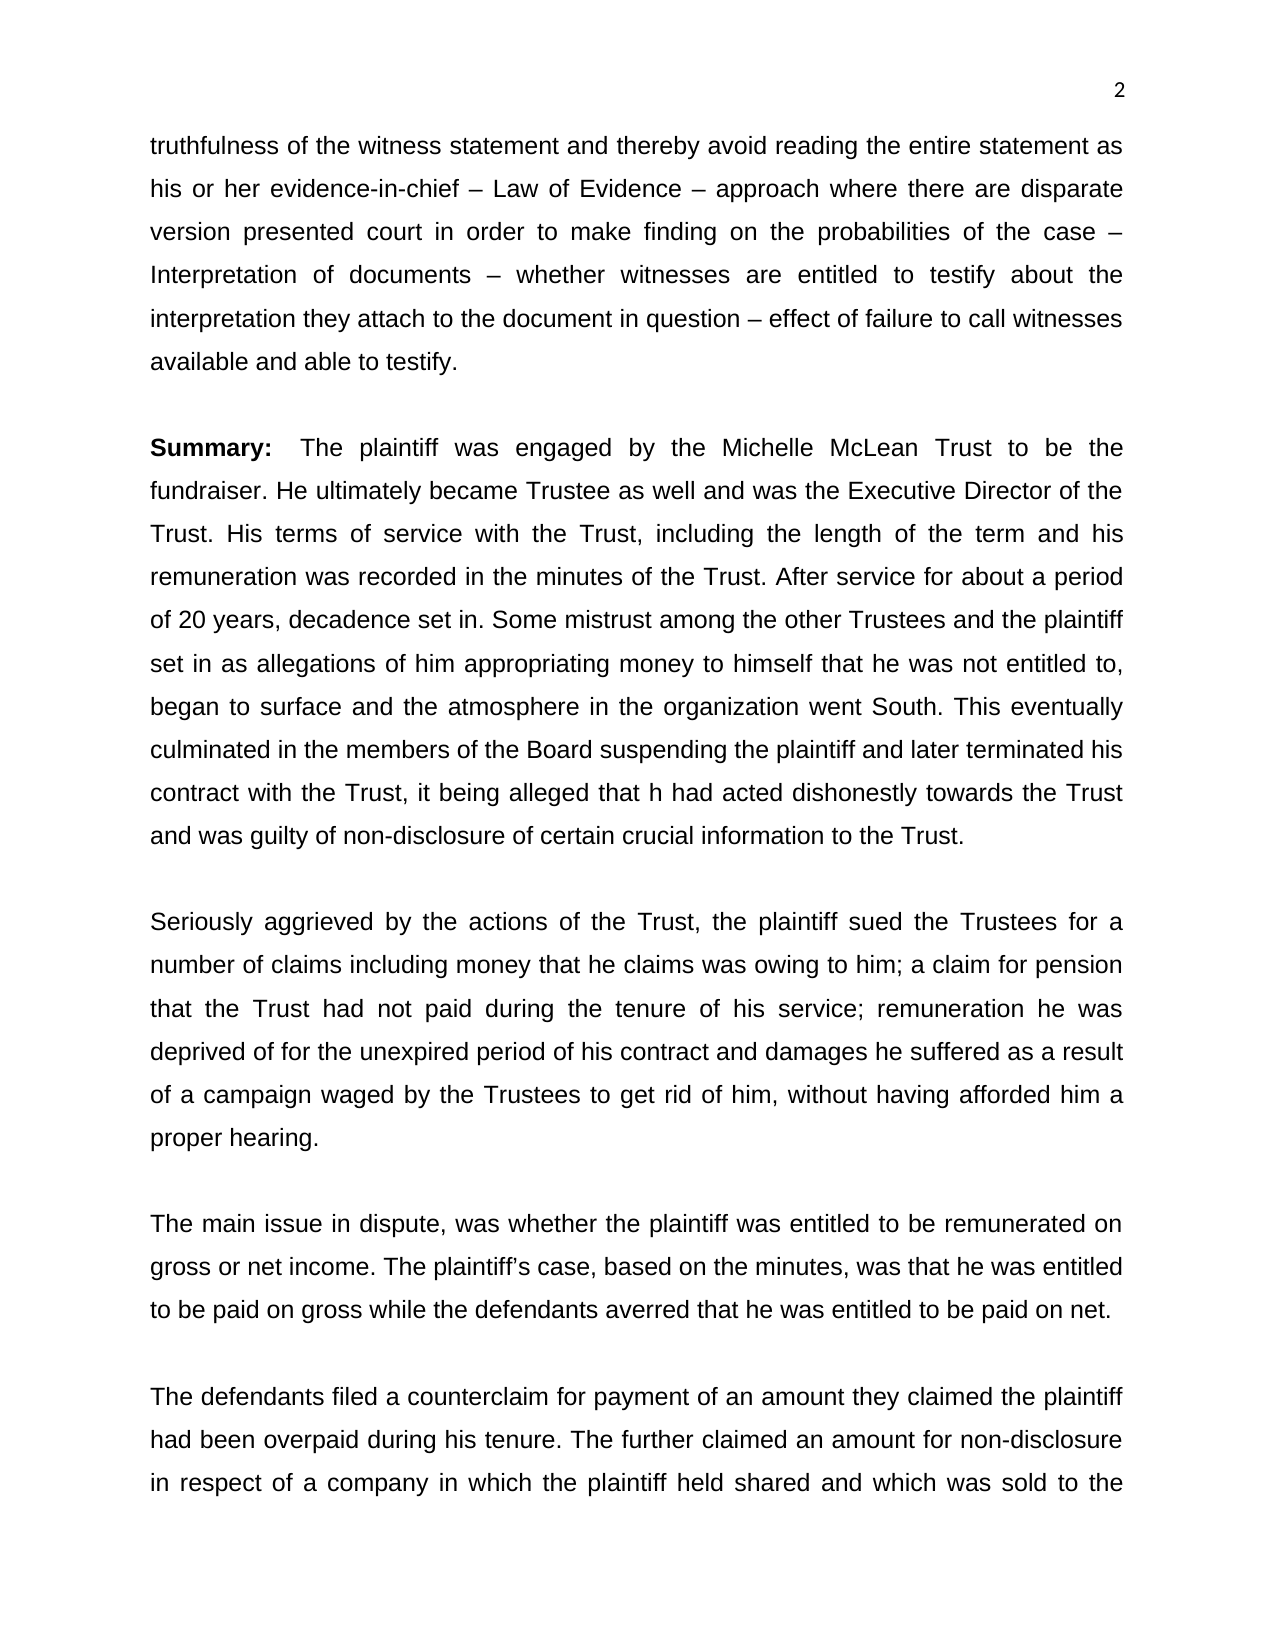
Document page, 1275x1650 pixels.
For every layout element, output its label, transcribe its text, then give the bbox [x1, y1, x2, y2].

text Summary: The plaintiff was engaged by the Michelle McLean Trust to be the fundraiser. He ultimately became Trustee as well and was the Executive Director of the Trust. His terms of service with the Trust, including the length of the term and his remuneration was recorded in the minutes of the Trust. After service for about a period of 20 years, decadence set in. Some mistrust among the other Trustees and the plaintiff set in as allegations of him appropriating money to himself that he was not entitled to, began to surface and the atmosphere in the organization went South. This eventually culminated in the members of the Board suspending the plaintiff and later terminated his contract with the Trust, it being alleged that h had acted dishonestly towards the Trust and was guilty of non-disclosure of certain crucial information to the Trust. [150, 433, 1125, 850]
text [150, 1382, 1125, 1497]
text The main issue in dispute, was whether the plaintiff was entitled to be remunerated on gross or net income. The plaintiff’s case, based on the minutes, was that he was entitled to be paid on gross while the defendants averred that he was entitled to be paid on net. [150, 1209, 1125, 1324]
text Seriously aggrieved by the actions of the Trust, the plaintiff sued the Trustees for a number of claims including money that he claims was owing to him; a claim for pension that the Trust had not paid during the tenure of his service; remuneration he was deprived of for the unexpired period of his contract and damages he suffered as a result of a campaign waged by the Trustees to get rid of him, without having afforded him a proper hearing. [150, 907, 1125, 1152]
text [150, 131, 1125, 375]
